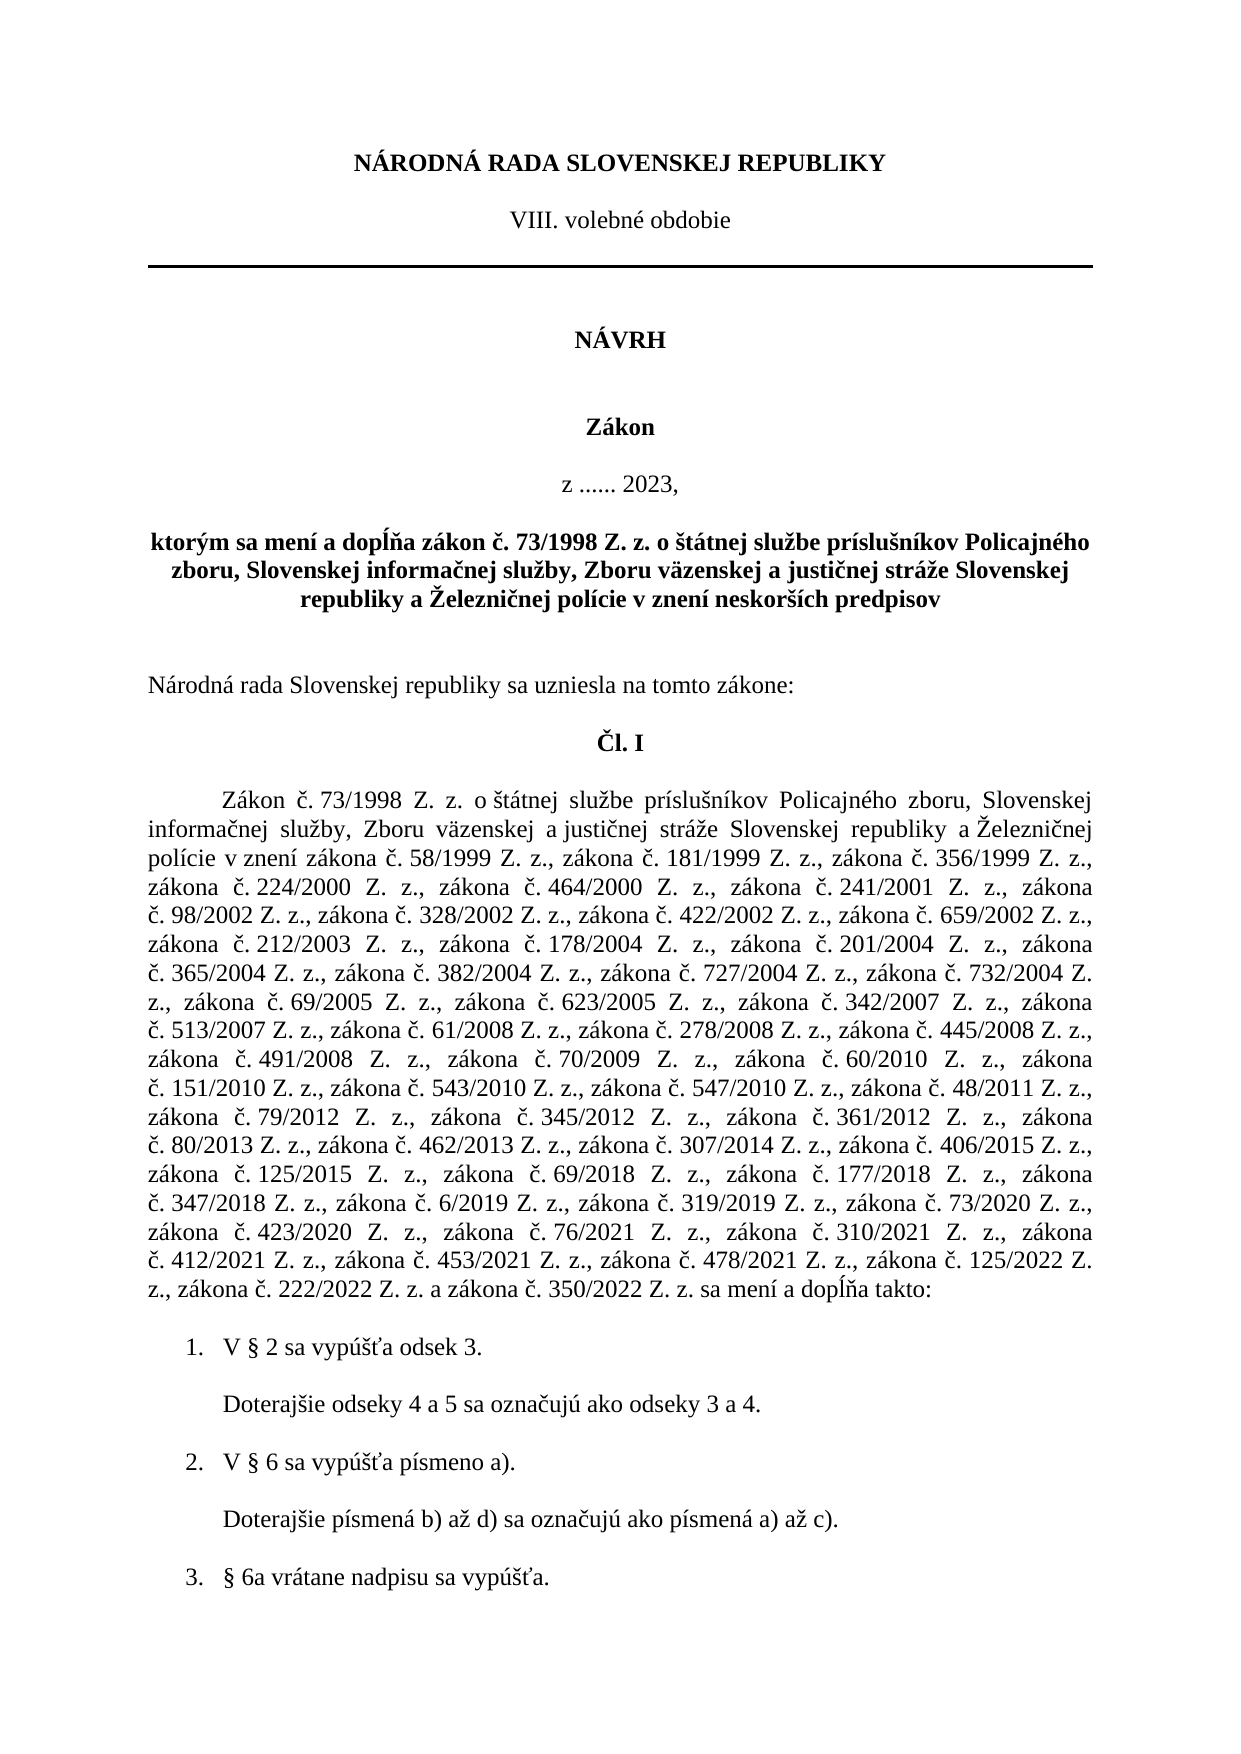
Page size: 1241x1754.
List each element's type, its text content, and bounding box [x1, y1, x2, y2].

text Národná rada Slovenskej republiky sa uzniesla na tomto zákone: [148, 670, 1093, 699]
text z ...... 2023, [148, 469, 1093, 498]
text Doterajšie písmená b) až d) sa označujú ako písmená a) až c). [223, 1504, 1093, 1533]
list § 6a vrátane nadpisu sa vypúšťa. [185, 1562, 1093, 1590]
text Čl. I [148, 728, 1093, 757]
text Zákon [148, 412, 1093, 440]
text NÁRODNÁ RADA SLOVENSKEJ REPUBLIKY [148, 148, 1093, 176]
list V § 2 sa vypúšťa odsek 3. [185, 1332, 1093, 1360]
text VIII. volebné obdobie [148, 205, 1093, 234]
text ktorým sa mení a dopĺňa zákon č. 73/1998 Z. z. o štátnej službe príslušníkov Policajného zboru, Slovenskej informačnej služby, Zboru väzenskej a justičnej stráže Slovenskej republiky a Železničnej polície v znení neskorších predpisov [148, 527, 1093, 613]
text Zákon č. 73/1998 Z. z. o štátnej službe príslušníkov Policajného zboru, Slovenskej informačnej služby, Zboru väzenskej a justičnej stráže Slovenskej republiky a Železničnej polície v znení zákona č. 58/1999 Z. z., zákona č. 181/1999 Z. z., zákona č. 356/1999 Z. z., zákona č. 224/2000 Z. z., zákona č. 464/2000 Z. z., zákona č. 241/2001 Z. z., zákona č. 98/2002 Z. z., zákona č. 328/2002 Z. z., zákona č. 422/2002 Z. z., zákona č. 659/2002 Z. z., zákona č. 212/2003 Z. z., zákona č. 178/2004 Z. z., zákona č. 201/2004 Z. z., zákona č. 365/2004 Z. z., zákona č. 382/2004 Z. z., zákona č. 727/2004 Z. z., zákona č. 732/2004 Z. z., zákona č. 69/2005 Z. z., zákona č. 623/2005 Z. z., zákona č. 342/2007 Z. z., zákona č. 513/2007 Z. z., zákona č. 61/2008 Z. z., zákona č. 278/2008 Z. z., zákona č. 445/2008 Z. z., zákona č. 491/2008 Z. z., zákona č. 70/2009 Z. z., zákona č. 60/2010 Z. z., zákona č. 151/2010 Z. z., zákona č. 543/2010 Z. z., zákona č. 547/2010 Z. z., zákona č. 48/2011 Z. z., zákona č. 79/2012 Z. z., zákona č. 345/2012 Z. z., zákona č. 361/2012 Z. z., zákona č. 80/2013 Z. z., zákona č. 462/2013 Z. z., zákona č. 307/2014 Z. z., zákona č. 406/2015 Z. z., zákona č. 125/2015 Z. z., zákona č. 69/2018 Z. z., zákona č. 177/2018 Z. z., zákona č. 347/2018 Z. z., zákona č. 6/2019 Z. z., zákona č. 319/2019 Z. z., zákona č. 73/2020 Z. z., zákona č. 423/2020 Z. z., zákona č. 76/2021 Z. z., zákona č. 310/2021 Z. z., zákona č. 412/2021 Z. z., zákona č. 453/2021 Z. z., zákona č. 478/2021 Z. z., zákona č. 125/2022 Z. z., zákona č. 222/2022 Z. z. a zákona č. 350/2022 Z. z. sa mení a dopĺňa takto: [148, 785, 1093, 1303]
list Doterajšie odseky 4 a 5 sa označujú ako odseky 3 a 4. [223, 1389, 1093, 1418]
text NÁVRH [148, 325, 1093, 354]
list V § 6 sa vypúšťa písmeno a). [185, 1447, 1093, 1475]
